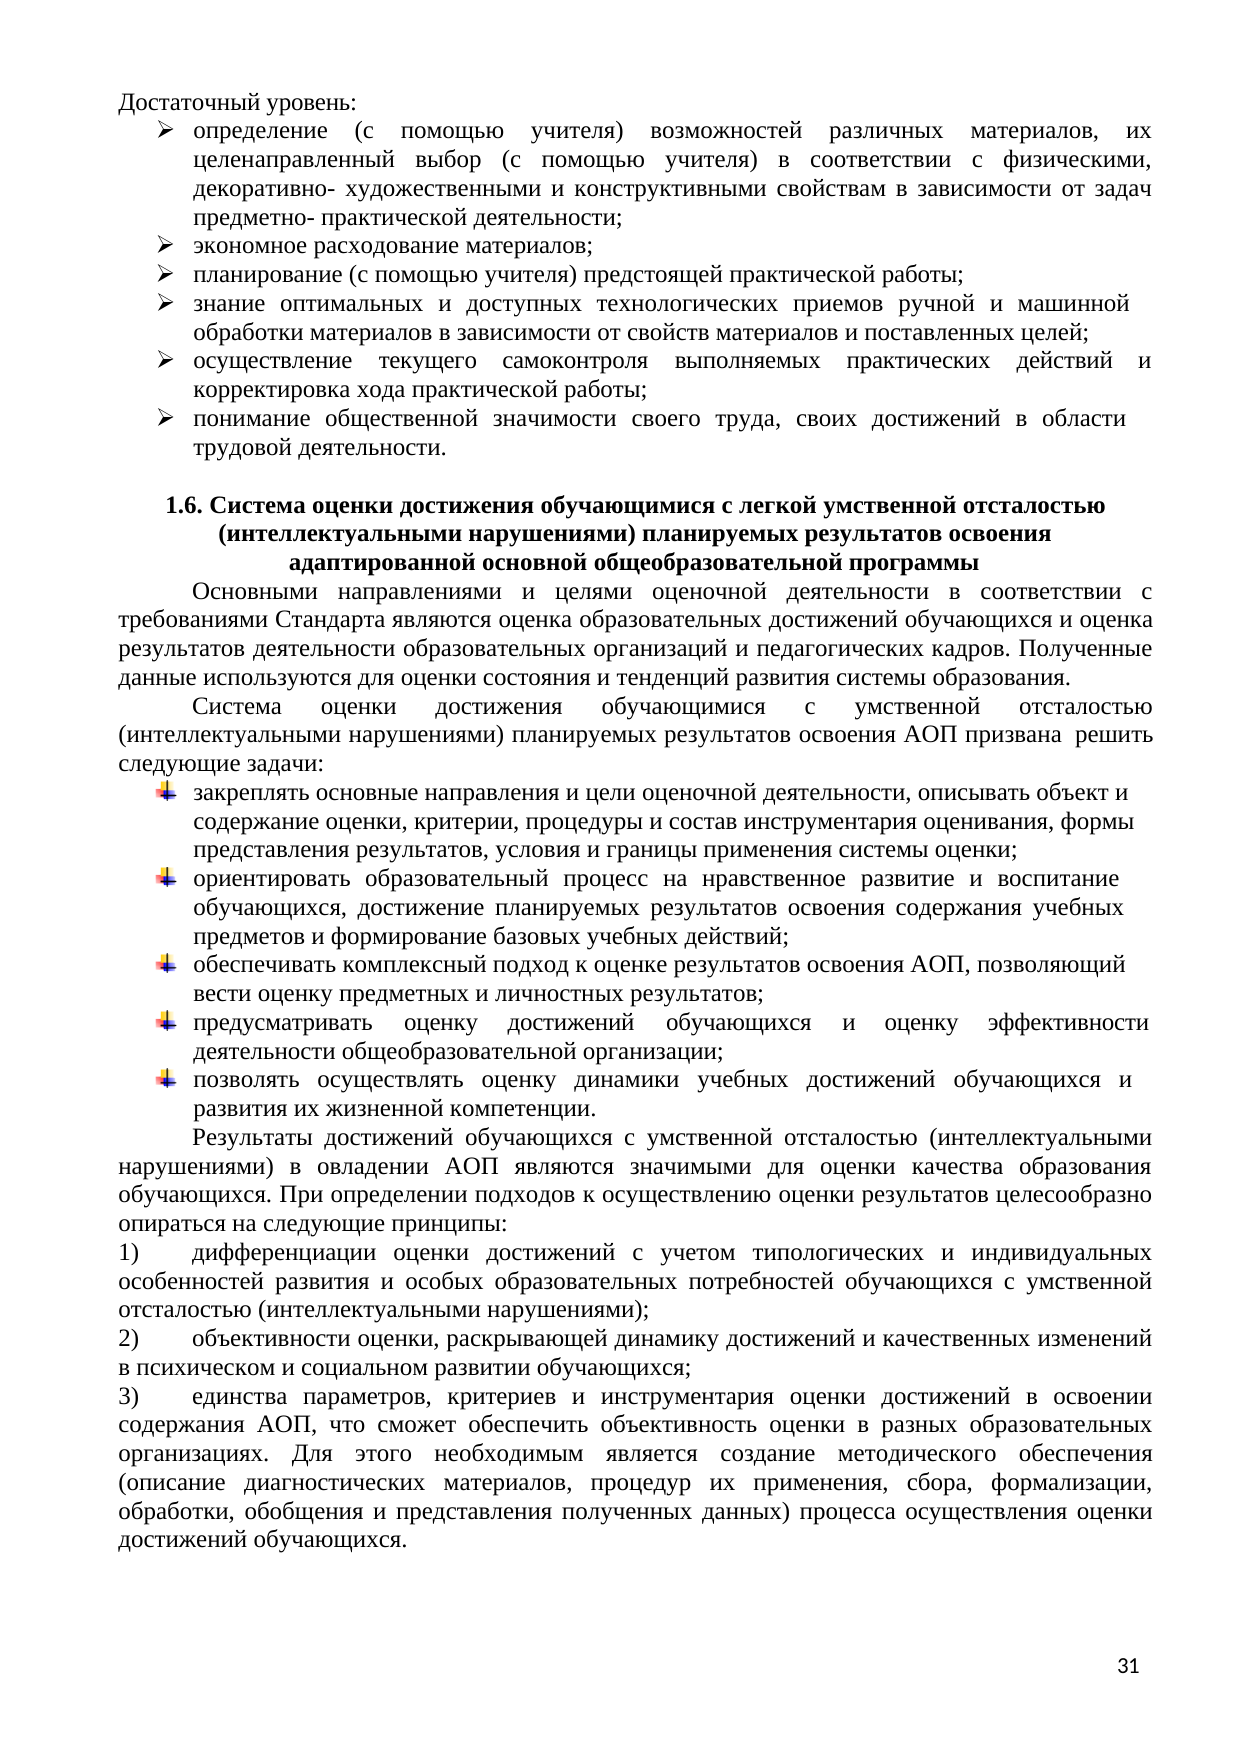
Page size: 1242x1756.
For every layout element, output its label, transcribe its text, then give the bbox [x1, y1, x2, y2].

text Основными направлениями и целями оценочной деятельности в соответствии с требованиями Стандарта являются оценка образовательных достижений обучающихся и оценка результатов деятельности образовательных организаций и педагогических кадров. Полученные данные используются для оценки состояния и тенденций развития системы образования. [118, 576, 1153, 691]
subtitle Система оценки достижения обучающимися с легкой умственной отсталостью (интеллектуальными нарушениями) планируемых результатов освоения [165, 490, 1106, 547]
text предусматривать оценку достижений обучающихся и оценку эффективности деятельности общеобразовательной организации; [193, 1007, 1153, 1064]
list дифференциации оценки достижений с учетом типологических и индивидуальных особенностей развития и особых образовательных потребностей обучающихся с умственной отсталостью (интеллектуальными нарушениями); [118, 1237, 1153, 1323]
list знание оптимальных и доступных технологических приемов ручной и машинной обработки материалов в зависимости от свойств материалов и поставленных целей; [156, 288, 1152, 345]
picture [155, 780, 177, 801]
list определение (с помощью учителя) возможностей различных материалов, их целенаправленный выбор (с помощью учителя) в соответствии с физическими, декоративно- художественными и конструктивными свойствам в зависимости от задач предметно- практической деятельности; [156, 115, 1153, 230]
text закреплять основные направления и цели оценочной деятельности, описывать объект и содержание оценки, критерии, процедуры и состав инструментария оценивания, формы представления результатов, условия и границы применения системы оценки; ориентировать образовательный процесс на нравственное развитие и воспитание обучающихся, достижение планируемых результатов освоения содержания учебных предметов и формирование базовых учебных действий; [193, 777, 1153, 949]
picture [155, 953, 177, 973]
text Достаточный уровень: [118, 87, 1239, 115]
list осуществление текущего самоконтроля выполняемых практических действий и корректировка хода практической работы; [156, 345, 1152, 403]
text обеспечивать комплексный подход к оценке результатов освоения АОП, позволяющий вести оценку предметных и личностных результатов; [193, 949, 1153, 1007]
list понимание общественной значимости своего труда, своих достижений в области трудовой деятельности. [156, 403, 1152, 460]
list планирование (с помощью учителя) предстоящей практической работы; [155, 259, 1239, 288]
text Система оценки достижения обучающимися с умственной отсталостью (интеллектуальными нарушениями) планируемых результатов освоения АОП призвана решить следующие задачи: [118, 691, 1153, 777]
text Результаты достижений обучающихся с умственной отсталостью (интеллектуальными нарушениями) в овладении АОП являются значимыми для оценки качества образования обучающихся. При определении подходов к осуществлению оценки результатов целесообразно опираться на следующие принципы: [118, 1122, 1153, 1237]
picture [155, 1068, 177, 1088]
picture [155, 1010, 177, 1031]
list единства параметров, критериев и инструментария оценки достижений в освоении содержания АОП, что сможет обеспечить объективность оценки в разных образовательных организациях. Для этого необходимым является создание методического обеспечения (описание диагностических материалов, процедур их применения, сбора, формализации, обработки, обобщения и представления полученных данных) процесса осуществления оценки достижений обучающихся. [118, 1381, 1153, 1553]
list экономное расходование материалов; [155, 230, 1239, 259]
text адаптированной основной общеобразовательной программы [289, 547, 1239, 576]
picture [155, 867, 177, 887]
list объективности оценки, раскрывающей динамику достижений и качественных изменений в психическом и социальном развитии обучающихся; [118, 1323, 1152, 1381]
text позволять осуществлять оценку динамики учебных достижений обучающихся и развития их жизненной компетенции. [193, 1064, 1153, 1122]
